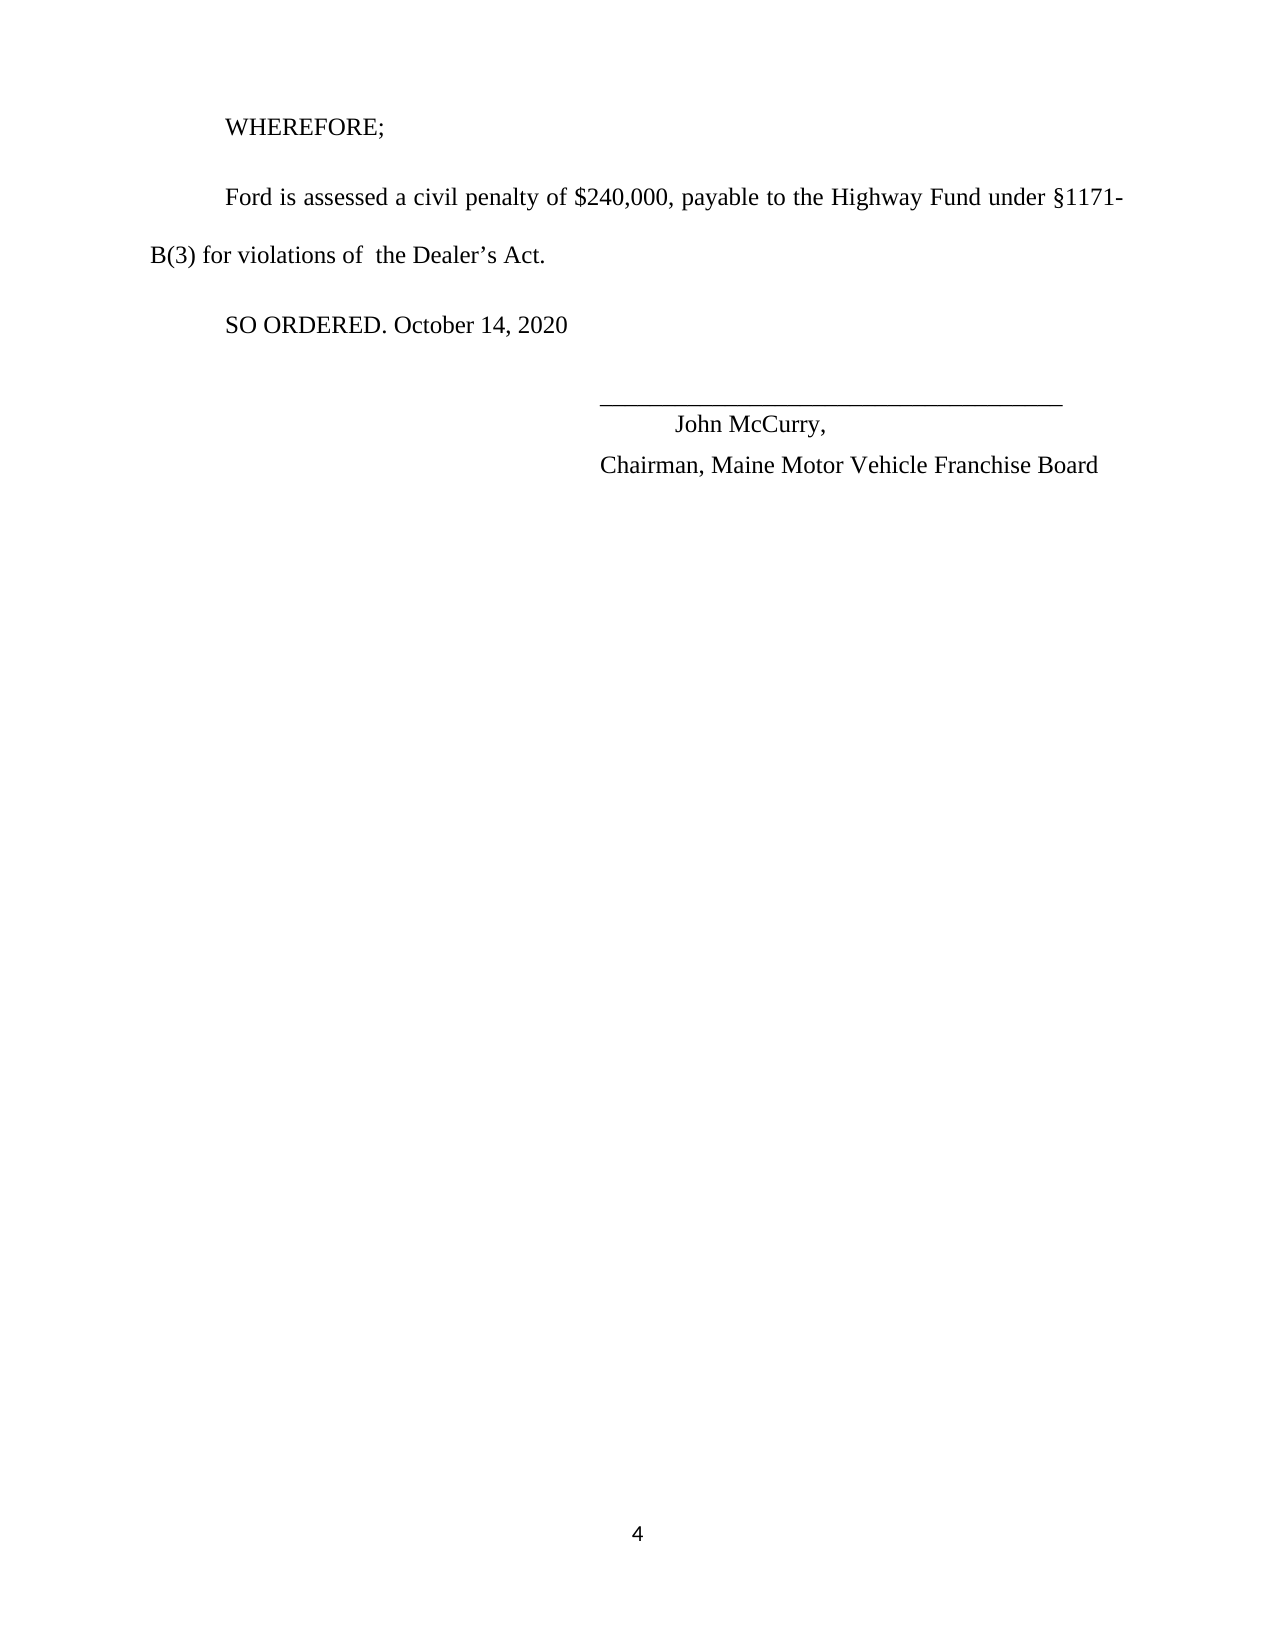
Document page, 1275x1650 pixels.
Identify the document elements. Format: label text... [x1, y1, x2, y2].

text SO ORDERED. October 14, 2020 [150, 310, 1125, 339]
text Ford is assessed a civil penalty of $240,000, payable to the Highway Fund under §1171-B(3) for violations of the Dealer’s Act. [150, 182, 1125, 269]
text WHEREFORE; [150, 112, 1125, 141]
text _____________________________________ John McCurry, [150, 380, 1125, 437]
text Chairman, Maine Motor Vehicle Franchise Board [525, 450, 1125, 479]
